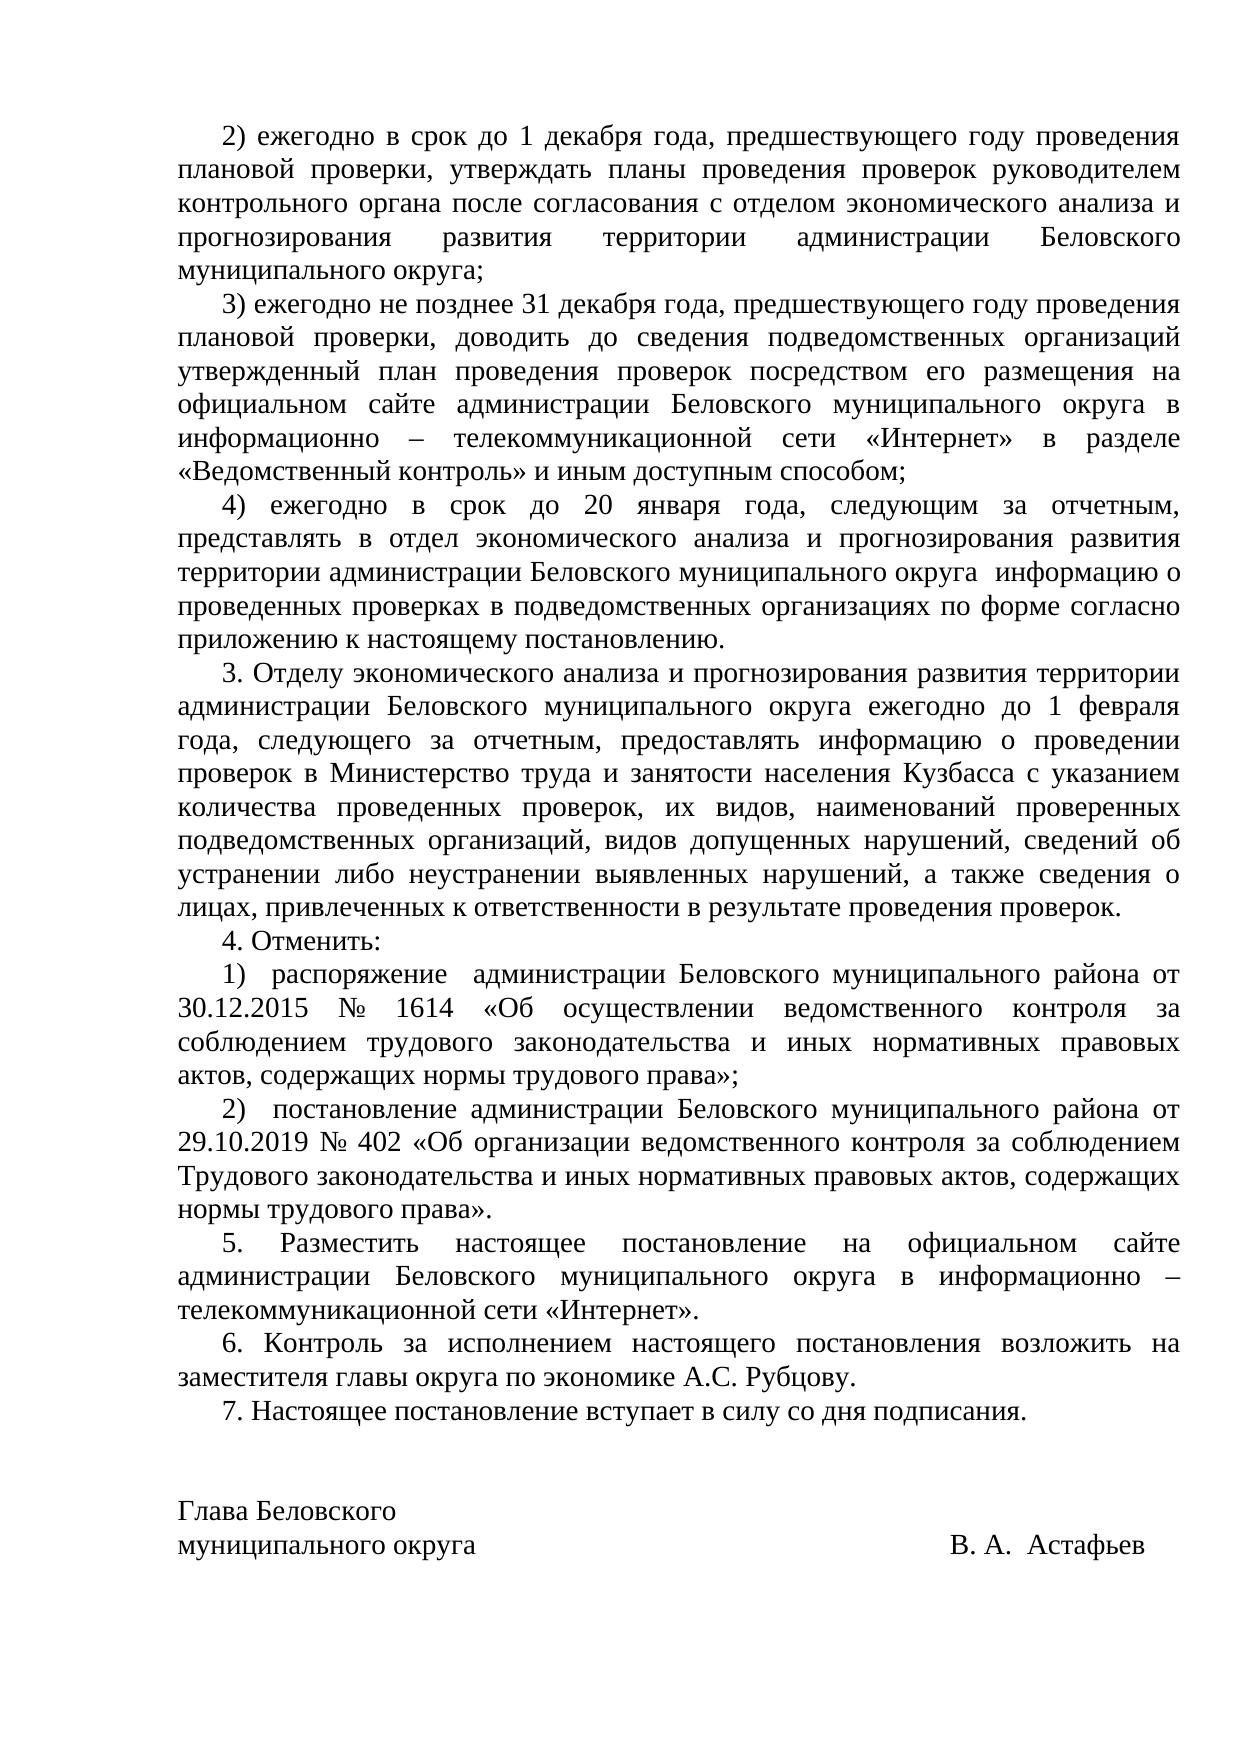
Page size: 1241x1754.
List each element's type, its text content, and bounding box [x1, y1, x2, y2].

text муниципального округа В. А. Астафьев [177, 1527, 1181, 1560]
text 7. Настоящее постановление вступает в силу со дня подписания. [177, 1393, 1181, 1426]
text 6. Контроль за исполнением настоящего постановления возложить на заместителя главы округа по экономике А.С. Рубцову. [177, 1326, 1181, 1393]
text Глава Беловского [177, 1493, 1181, 1527]
text 2) постановление администрации Беловского муниципального района от 29.10.2019 № 402 «Об организации ведомственного контроля за соблюдением Трудового законодательства и иных нормативных правовых актов, содержащих нормы трудового права». [177, 1091, 1181, 1225]
text 3) ежегодно не позднее 31 декабря года, предшествующего году проведения плановой проверки, доводить до сведения подведомственных организаций утвержденный план проведения проверок посредством его размещения на официальном сайте администрации Беловского муниципального округа в информационно – телекоммуникационной сети «Интернет» в разделе «Ведомственный контроль» и иным доступным способом; [177, 286, 1181, 487]
text 1) распоряжение администрации Беловского муниципального района от 30.12.2015 № 1614 «Об осуществлении ведомственного контроля за соблюдением трудового законодательства и иных нормативных правовых актов, содержащих нормы трудового права»; [177, 957, 1181, 1091]
text 4. Отменить: [177, 923, 1181, 957]
text 5. Разместить настоящее постановление на официальном сайте администрации Беловского муниципального округа в информационно – телекоммуникационной сети «Интернет». [177, 1225, 1181, 1326]
text 3. Отделу экономического анализа и прогнозирования развития территории администрации Беловского муниципального округа ежегодно до 1 февраля года, следующего за отчетным, предоставлять информацию о проведении проверок в Министерство труда и занятости населения Кузбасса с указанием количества проведенных проверок, их видов, наименований проверенных подведомственных организаций, видов допущенных нарушений, сведений об устранении либо неустранении выявленных нарушений, а также сведения о лицах, привлеченных к ответственности в результате проведения проверок. [177, 655, 1181, 923]
text 4) ежегодно в срок до 20 января года, следующим за отчетным, представлять в отдел экономического анализа и прогнозирования развития территории администрации Беловского муниципального округа информацию о проведенных проверках в подведомственных организациях по форме согласно приложению к настоящему постановлению. [177, 487, 1181, 655]
text 2) ежегодно в срок до 1 декабря года, предшествующего году проведения плановой проверки, утверждать планы проведения проверок руководителем контрольного органа после согласования с отделом экономического анализа и прогнозирования развития территории администрации Беловского муниципального округа; [177, 118, 1181, 286]
